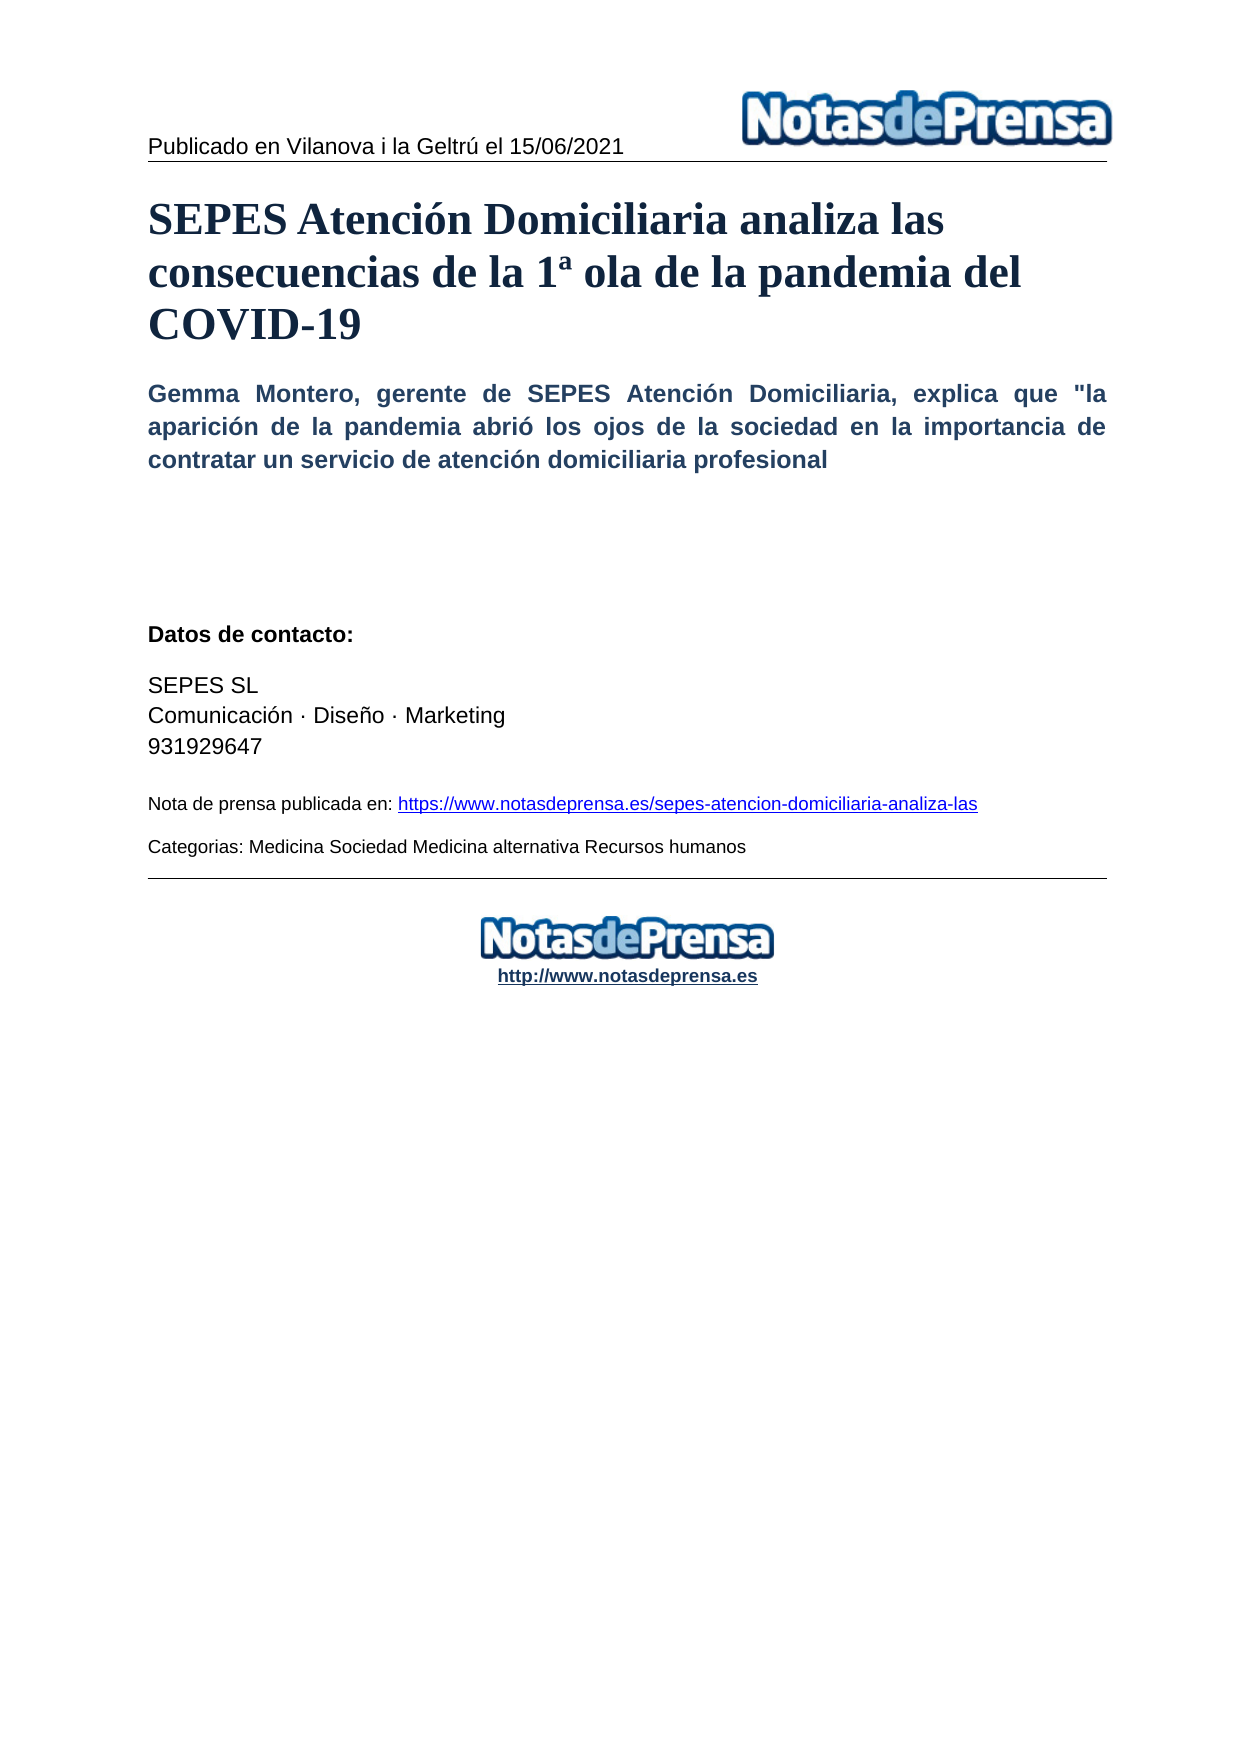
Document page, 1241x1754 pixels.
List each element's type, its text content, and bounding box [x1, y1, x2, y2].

text 931929647 [148, 733, 1063, 759]
text Comunicación · Diseño · Marketing [148, 702, 1063, 729]
text Publicado en Vilanova i la Geltrú el 15/06/2021 [148, 133, 1107, 161]
picture [480, 915, 775, 961]
text Nota de prensa publicada en: https://www.notasdeprensa.es/sepes-atencion-domiciliaria-analiza-las [148, 793, 1107, 814]
text SEPES SL [148, 672, 1063, 698]
subtitle SEPES Atención Domiciliaria analiza las consecuencias de la 1ª ola de la pandemia del COVID-19 [148, 192, 1107, 350]
picture [742, 90, 1113, 148]
subtitle Gemma Montero, gerente de SEPES Atención Domiciliaria, explica que "la aparición de la pandemia abrió los ojos de la sociedad en la importancia de contratar un servicio de atención domiciliaria profesional [148, 379, 1107, 474]
text http://www.notasdeprensa.es [148, 965, 1107, 986]
text Categorias: Medicina Sociedad Medicina alternativa Recursos humanos [148, 835, 1107, 857]
text Datos de contacto: [148, 621, 1107, 647]
